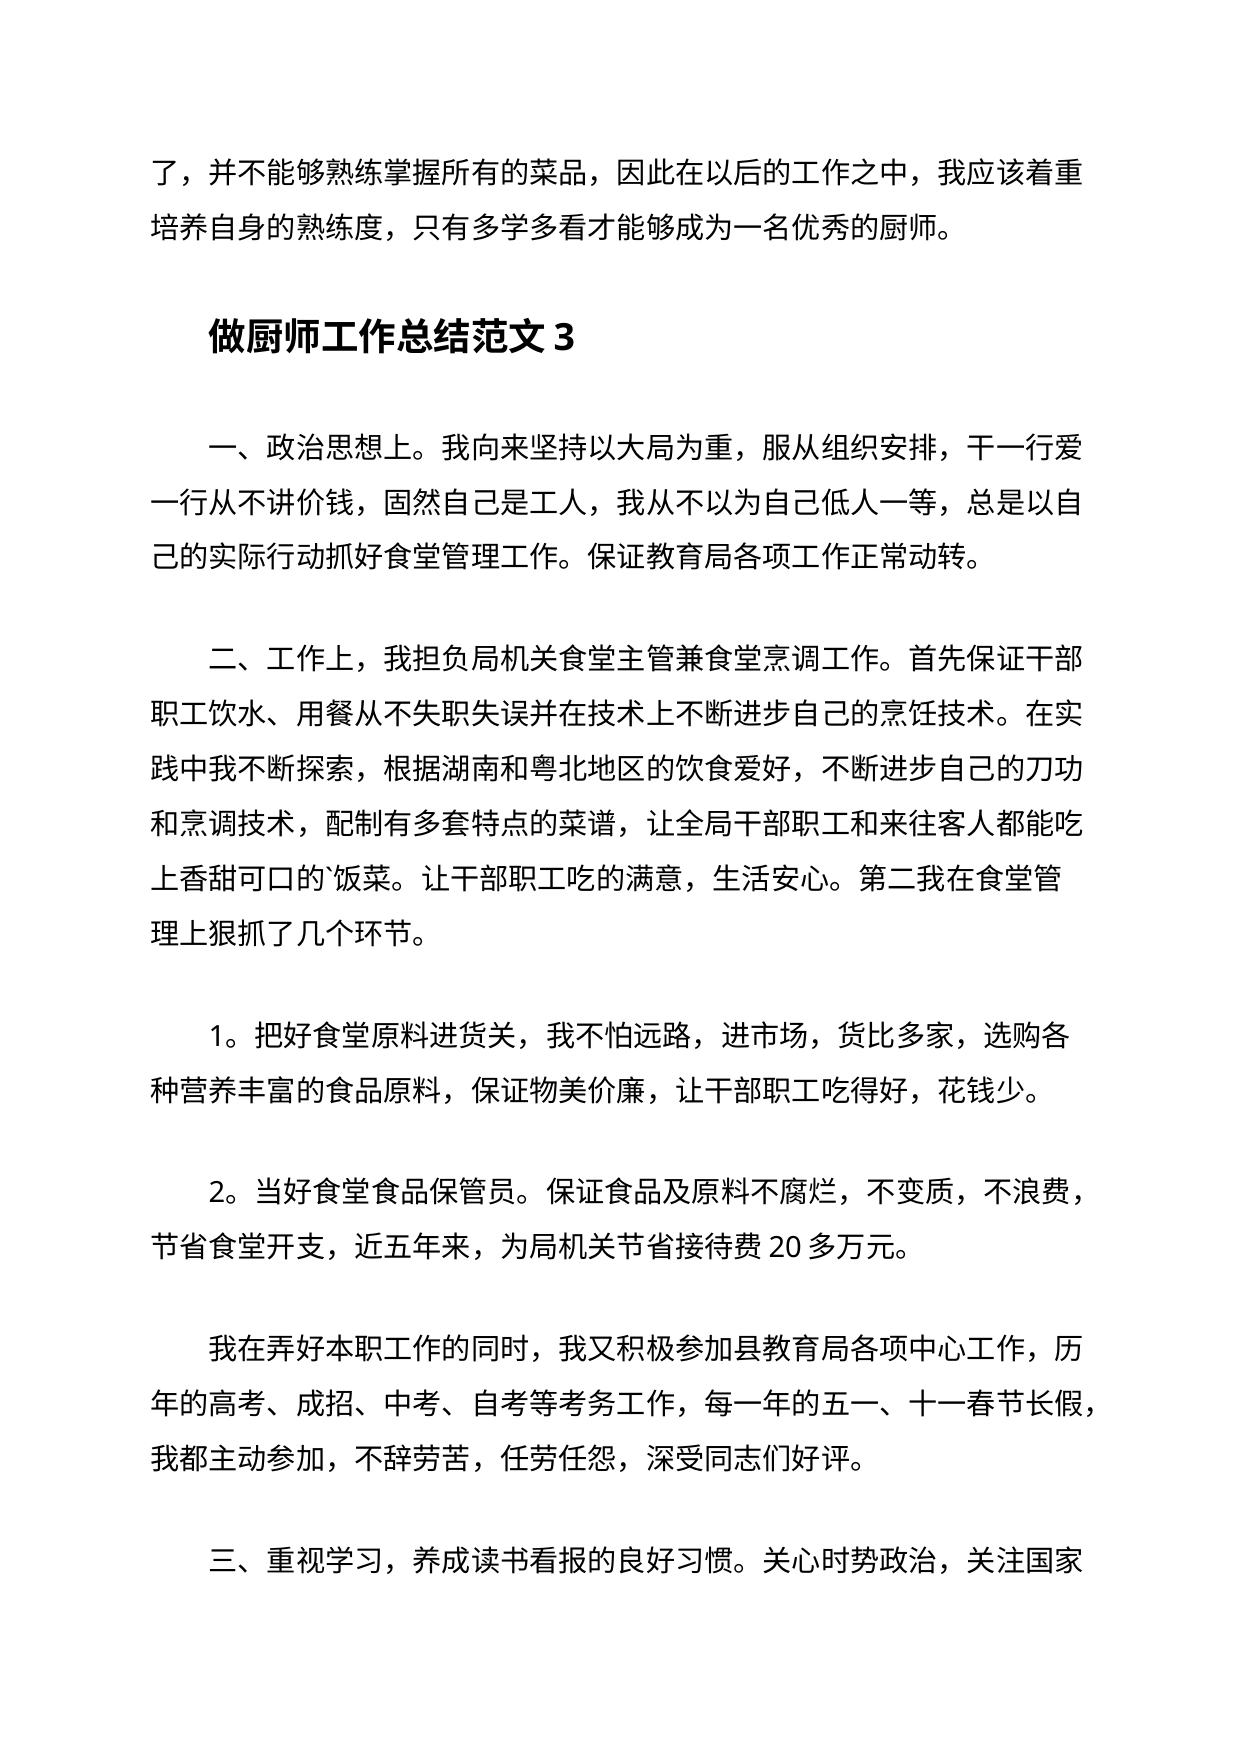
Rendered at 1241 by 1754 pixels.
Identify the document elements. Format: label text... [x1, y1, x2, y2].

text 我在弄好本职工作的同时，我又积极参加县教育局各项中心工作，历年的高考、成招、中考、自考等考务工作，每一年的五一、十一春节长假，我都主动参加，不辞劳苦，任劳任怨，深受同志们好评。 [150, 1326, 1090, 1478]
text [150, 150, 1090, 247]
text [150, 1537, 1090, 1580]
text 2。当好食堂食品保管员。保证食品及原料不腐烂，不变质，不浪费，节省食堂开支，近五年来，为局机关节省接待费20多万元。 [150, 1169, 1090, 1266]
text 做厨师工作总结范文3 [150, 307, 1090, 361]
text 二、工作上，我担负局机关食堂主管兼食堂烹调工作。首先保证干部职工饮水、用餐从不失职失误并在技术上不断进步自己的烹饪技术。在实践中我不断探索，根据湖南和粤北地区的饮食爱好，不断进步自己的刀功和烹调技术，配制有多套特点的菜谱，让全局干部职工和来往客人都能吃上香甜可口的`饭菜。让干部职工吃的满意，生活安心。第二我在食堂管理上狠抓了几个环节。 [150, 636, 1090, 953]
text 1。把好食堂原料进货关，我不怕远路，进市场，货比多家，选购各种营养丰富的食品原料，保证物美价廉，让干部职工吃得好，花钱少。 [150, 1012, 1090, 1109]
text 一、政治思想上。我向来坚持以大局为重，服从组织安排，干一行爱一行从不讲价钱，固然自己是工人，我从不以为自己低人一等，总是以自己的实际行动抓好食堂管理工作。保证教育局各项工作正常动转。 [150, 424, 1090, 576]
